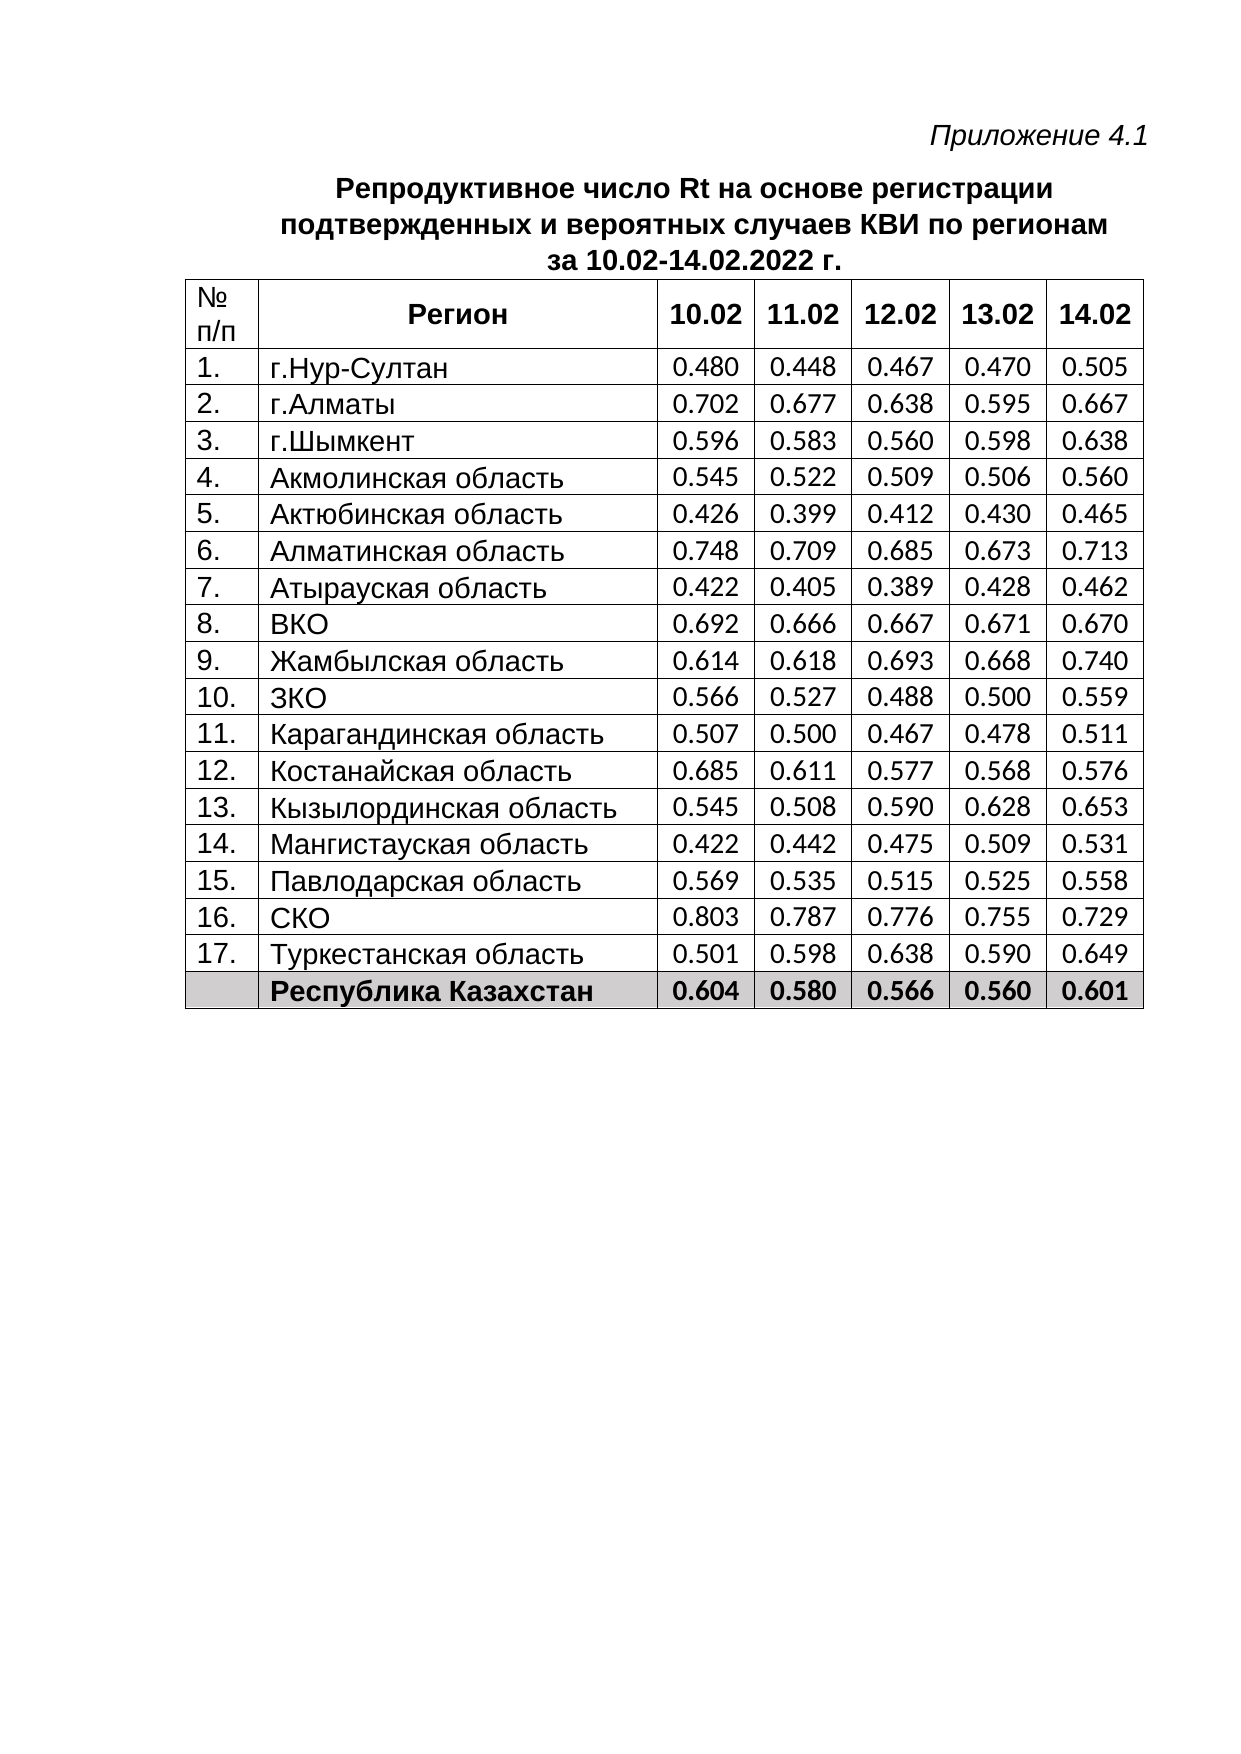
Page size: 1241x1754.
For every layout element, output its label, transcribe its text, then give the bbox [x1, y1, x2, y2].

text за 10.02-14.02.2022 г. [162, 243, 1152, 277]
table_cell 0.545 [658, 789, 754, 824]
table_cell 0.399 [755, 495, 851, 531]
table_cell 0.405 [755, 569, 851, 604]
table_cell г.Шымкент [259, 422, 657, 457]
table_cell 0.740 [1047, 642, 1143, 677]
table_cell 5. [186, 495, 258, 531]
table_cell 0.713 [1047, 532, 1143, 567]
table_cell 0.422 [658, 569, 754, 604]
text подтвержденных и вероятных случаев КВИ по регионам [162, 207, 1152, 241]
table_cell 0.566 [658, 679, 754, 714]
table_cell 0.580 [755, 972, 851, 1007]
table_header 12.02 [852, 280, 949, 347]
table_cell 0.442 [755, 825, 851, 861]
table_cell 0.488 [852, 679, 949, 714]
table_cell Карагандинская область [259, 715, 657, 751]
table_cell 0.677 [755, 385, 851, 421]
table_cell 0.614 [658, 642, 754, 677]
table_cell 0.475 [852, 825, 949, 861]
table_cell 0.478 [950, 715, 1046, 751]
table_cell 0.568 [950, 752, 1046, 787]
table_cell Алматинская область [259, 532, 657, 567]
table_cell 0.527 [755, 679, 851, 714]
table_cell 3. [186, 422, 258, 457]
table_cell 0.666 [755, 605, 851, 641]
table_cell 0.618 [755, 642, 851, 677]
table_cell 16. [186, 899, 258, 934]
text Приложение 4.1 [162, 118, 1152, 152]
table_cell 0.670 [1047, 605, 1143, 641]
table_header 14.02 [1047, 280, 1143, 347]
table_cell 0.422 [658, 825, 754, 861]
table_cell 0.776 [852, 899, 949, 934]
table_cell 0.525 [950, 862, 1046, 897]
table_cell 0.430 [950, 495, 1046, 531]
table_cell 15. [186, 862, 258, 897]
table_cell 0.569 [658, 862, 754, 897]
table_cell 10. [186, 679, 258, 714]
table_cell 0.685 [658, 752, 754, 787]
table_cell 0.531 [1047, 825, 1143, 861]
table_cell 0.598 [755, 935, 851, 971]
table_cell г.Нур-Султан [259, 349, 657, 384]
table_cell 0.507 [658, 715, 754, 751]
table_cell 0.755 [950, 899, 1046, 934]
table_cell 0.729 [1047, 899, 1143, 934]
table_cell 0.595 [950, 385, 1046, 421]
table_cell 0.505 [1047, 349, 1143, 384]
table_cell 13. [186, 789, 258, 824]
table_cell 0.598 [950, 422, 1046, 457]
table_cell 0.590 [852, 789, 949, 824]
table_cell 0.596 [658, 422, 754, 457]
table_cell 0.412 [852, 495, 949, 531]
table_cell 0.545 [658, 459, 754, 494]
table_cell 0.560 [950, 972, 1046, 1007]
table_cell 0.500 [950, 679, 1046, 714]
table_cell 0.559 [1047, 679, 1143, 714]
table_cell 0.428 [950, 569, 1046, 604]
table_cell Актюбинская область [259, 495, 657, 531]
table_cell 0.560 [852, 422, 949, 457]
table_cell 0.628 [950, 789, 1046, 824]
table_cell 0.590 [950, 935, 1046, 971]
table_cell 11. [186, 715, 258, 751]
table_cell 0.693 [852, 642, 949, 677]
table_cell 1. [186, 349, 258, 384]
table_cell 0.667 [1047, 385, 1143, 421]
table_cell 0.508 [755, 789, 851, 824]
table_cell Мангистауская область [259, 825, 657, 861]
table_cell 0.787 [755, 899, 851, 934]
table_header № п/п [186, 280, 258, 347]
table_cell Туркестанская область [259, 935, 657, 971]
table_cell 0.501 [658, 935, 754, 971]
table_cell 0.685 [852, 532, 949, 567]
table_cell 0.509 [950, 825, 1046, 861]
table_cell 0.470 [950, 349, 1046, 384]
table_cell Кызылординская область [259, 789, 657, 824]
table_cell 0.601 [1047, 972, 1143, 1007]
table_cell 14. [186, 825, 258, 861]
table_cell 0.638 [852, 385, 949, 421]
table_cell 0.709 [755, 532, 851, 567]
table_cell 6. [186, 532, 258, 567]
table_cell 0.653 [1047, 789, 1143, 824]
table_cell 0.649 [1047, 935, 1143, 971]
table_cell 17. [186, 935, 258, 971]
table_header 10.02 [658, 280, 754, 347]
table_cell 0.803 [658, 899, 754, 934]
table_cell 7. [186, 569, 258, 604]
table_cell 0.426 [658, 495, 754, 531]
table_cell 0.511 [1047, 715, 1143, 751]
table_cell 2. [186, 385, 258, 421]
table_cell 0.506 [950, 459, 1046, 494]
table_header Регион [259, 280, 657, 347]
table_cell ВКО [259, 605, 657, 641]
table_cell 0.522 [755, 459, 851, 494]
table_cell ЗКО [259, 679, 657, 714]
table_cell 0.560 [1047, 459, 1143, 494]
table_cell 0.577 [852, 752, 949, 787]
table_header 11.02 [755, 280, 851, 347]
table_cell 0.702 [658, 385, 754, 421]
table_cell 0.480 [658, 349, 754, 384]
table_cell 0.467 [852, 349, 949, 384]
table_cell Павлодарская область [259, 862, 657, 897]
table_cell 0.500 [755, 715, 851, 751]
table_cell 0.566 [852, 972, 949, 1007]
table_cell 0.604 [658, 972, 754, 1007]
table_cell 0.638 [852, 935, 949, 971]
table_cell 0.448 [755, 349, 851, 384]
table_cell [186, 972, 258, 1007]
table_cell 12. [186, 752, 258, 787]
table_cell 0.535 [755, 862, 851, 897]
table_cell 0.671 [950, 605, 1046, 641]
table_cell Жамбылская область [259, 642, 657, 677]
table_cell СКО [259, 899, 657, 934]
table_header 13.02 [950, 280, 1046, 347]
table_cell 0.509 [852, 459, 949, 494]
table_cell 0.467 [852, 715, 949, 751]
table_cell Республика Казахстан [259, 972, 657, 1007]
table_cell г.Алматы [259, 385, 657, 421]
table_cell 0.673 [950, 532, 1046, 567]
table_cell 0.462 [1047, 569, 1143, 604]
table_cell 0.583 [755, 422, 851, 457]
text Репродуктивное число Rt на основе регистрации [162, 171, 1152, 204]
table_cell 8. [186, 605, 258, 641]
table_cell 0.515 [852, 862, 949, 897]
table_cell 0.611 [755, 752, 851, 787]
table_cell 0.692 [658, 605, 754, 641]
table_cell 0.389 [852, 569, 949, 604]
table_cell Атырауская область [259, 569, 657, 604]
table_cell 0.667 [852, 605, 949, 641]
table_cell 4. [186, 459, 258, 494]
table_cell 0.558 [1047, 862, 1143, 897]
table_cell 0.638 [1047, 422, 1143, 457]
table_cell 0.668 [950, 642, 1046, 677]
table_cell Акмолинская область [259, 459, 657, 494]
table_cell 0.465 [1047, 495, 1143, 531]
table_cell 9. [186, 642, 258, 677]
table_cell 0.748 [658, 532, 754, 567]
table_cell Костанайская область [259, 752, 657, 787]
table_cell 0.576 [1047, 752, 1143, 787]
